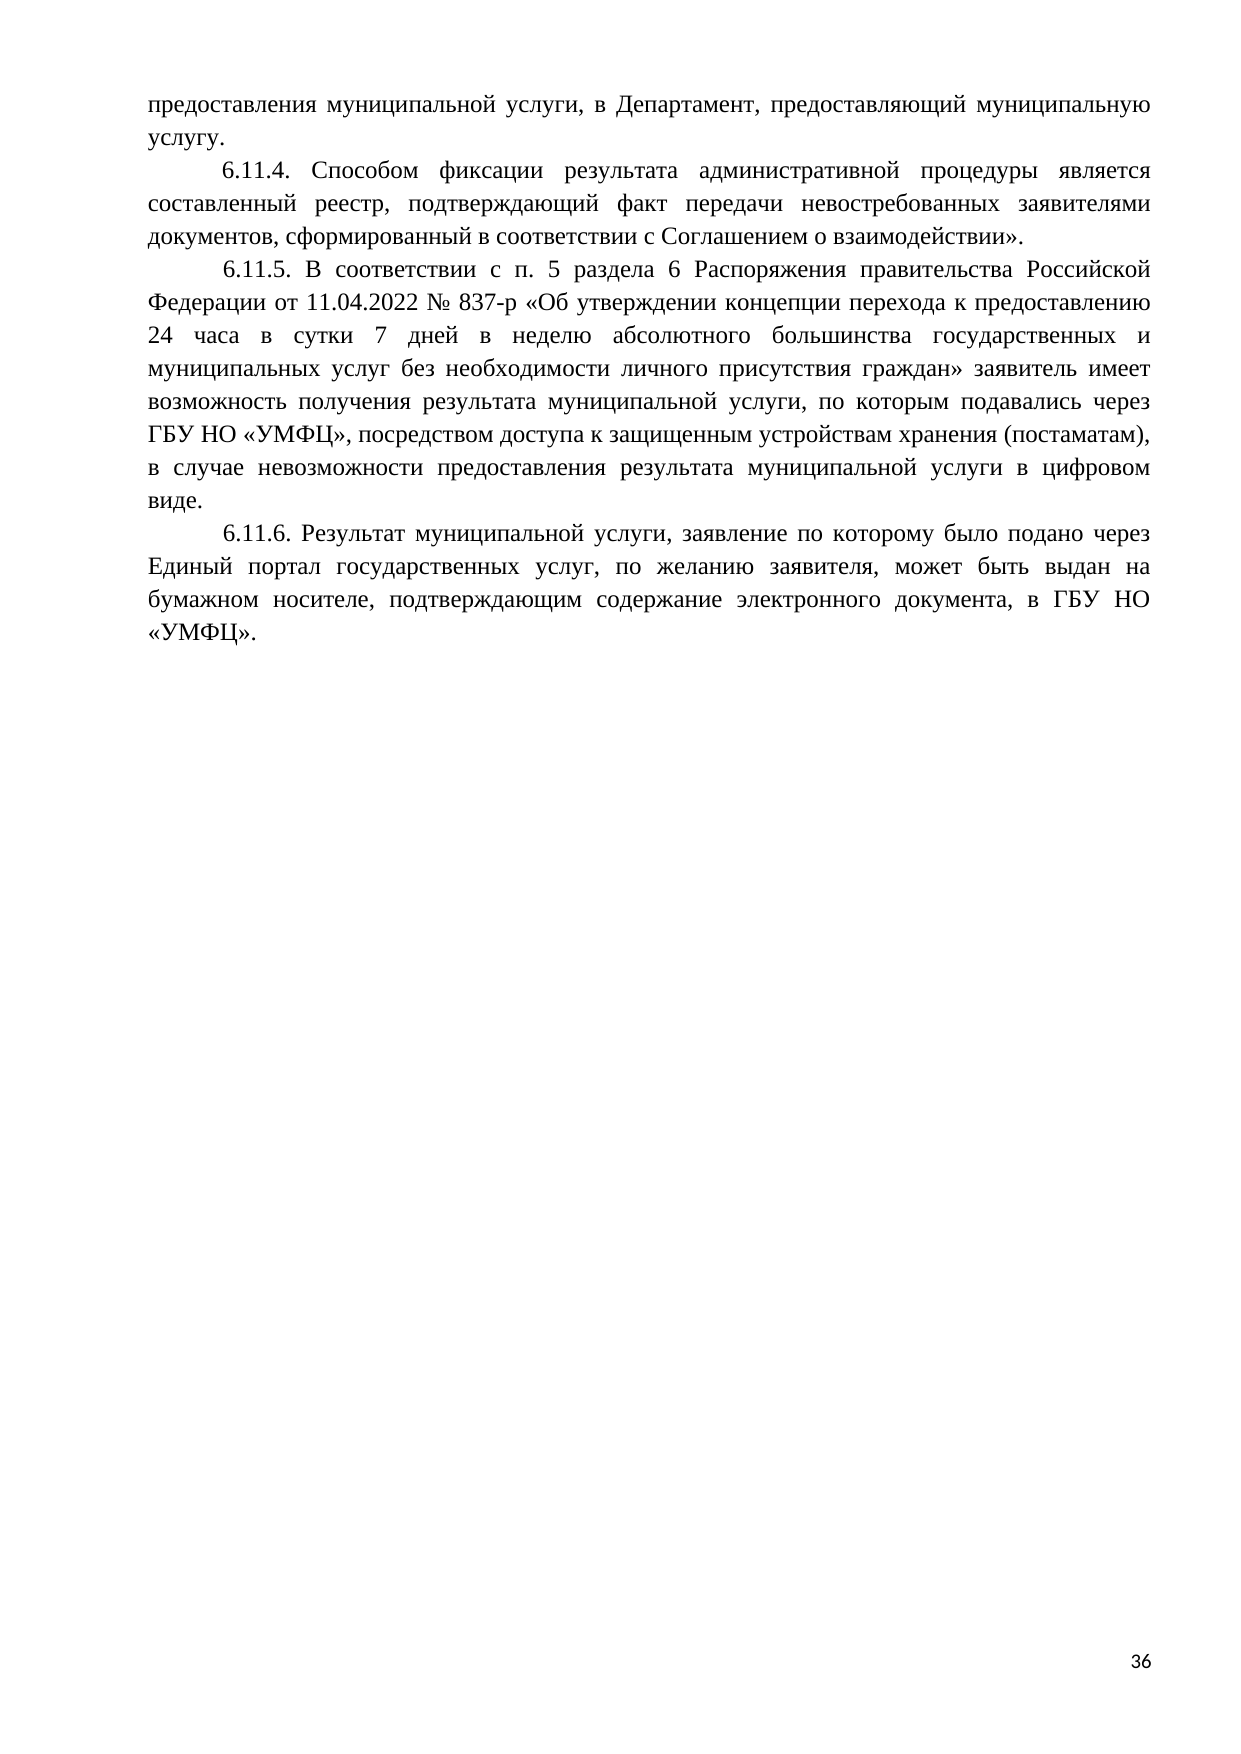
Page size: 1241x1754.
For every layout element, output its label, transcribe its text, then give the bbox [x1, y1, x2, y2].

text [148, 89, 1152, 150]
text 6.11.5. В соответствии с п. 5 раздела 6 Распоряжения правительства Российской Федерации от 11.04.2022 № 837-р «Об утверждении концепции перехода к предоставлению 24 часа в сутки 7 дней в неделю абсолютного большинства государственных и муниципальных услуг без необходимости личного присутствия граждан» заявитель имеет возможность получения результата муниципальной услуги, по которым подавались через ГБУ НО «УМФЦ», посредством доступа к защищенным устройствам хранения (постаматам), в случае невозможности предоставления результата муниципальной услуги в цифровом виде. [148, 254, 1152, 514]
text 6.11.4. Способом фиксации результата административной процедуры является составленный реестр, подтверждающий факт передачи невостребованных заявителями документов, сформированный в соответствии с Соглашением о взаимодействии». [148, 155, 1152, 249]
text 6.11.6. Результат муниципальной услуги, заявление по которому было подано через Единый портал государственных услуг, по желанию заявителя, может быть выдан на бумажном носителе, подтверждающим содержание электронного документа, в ГБУ НО «УМФЦ». [148, 518, 1152, 646]
